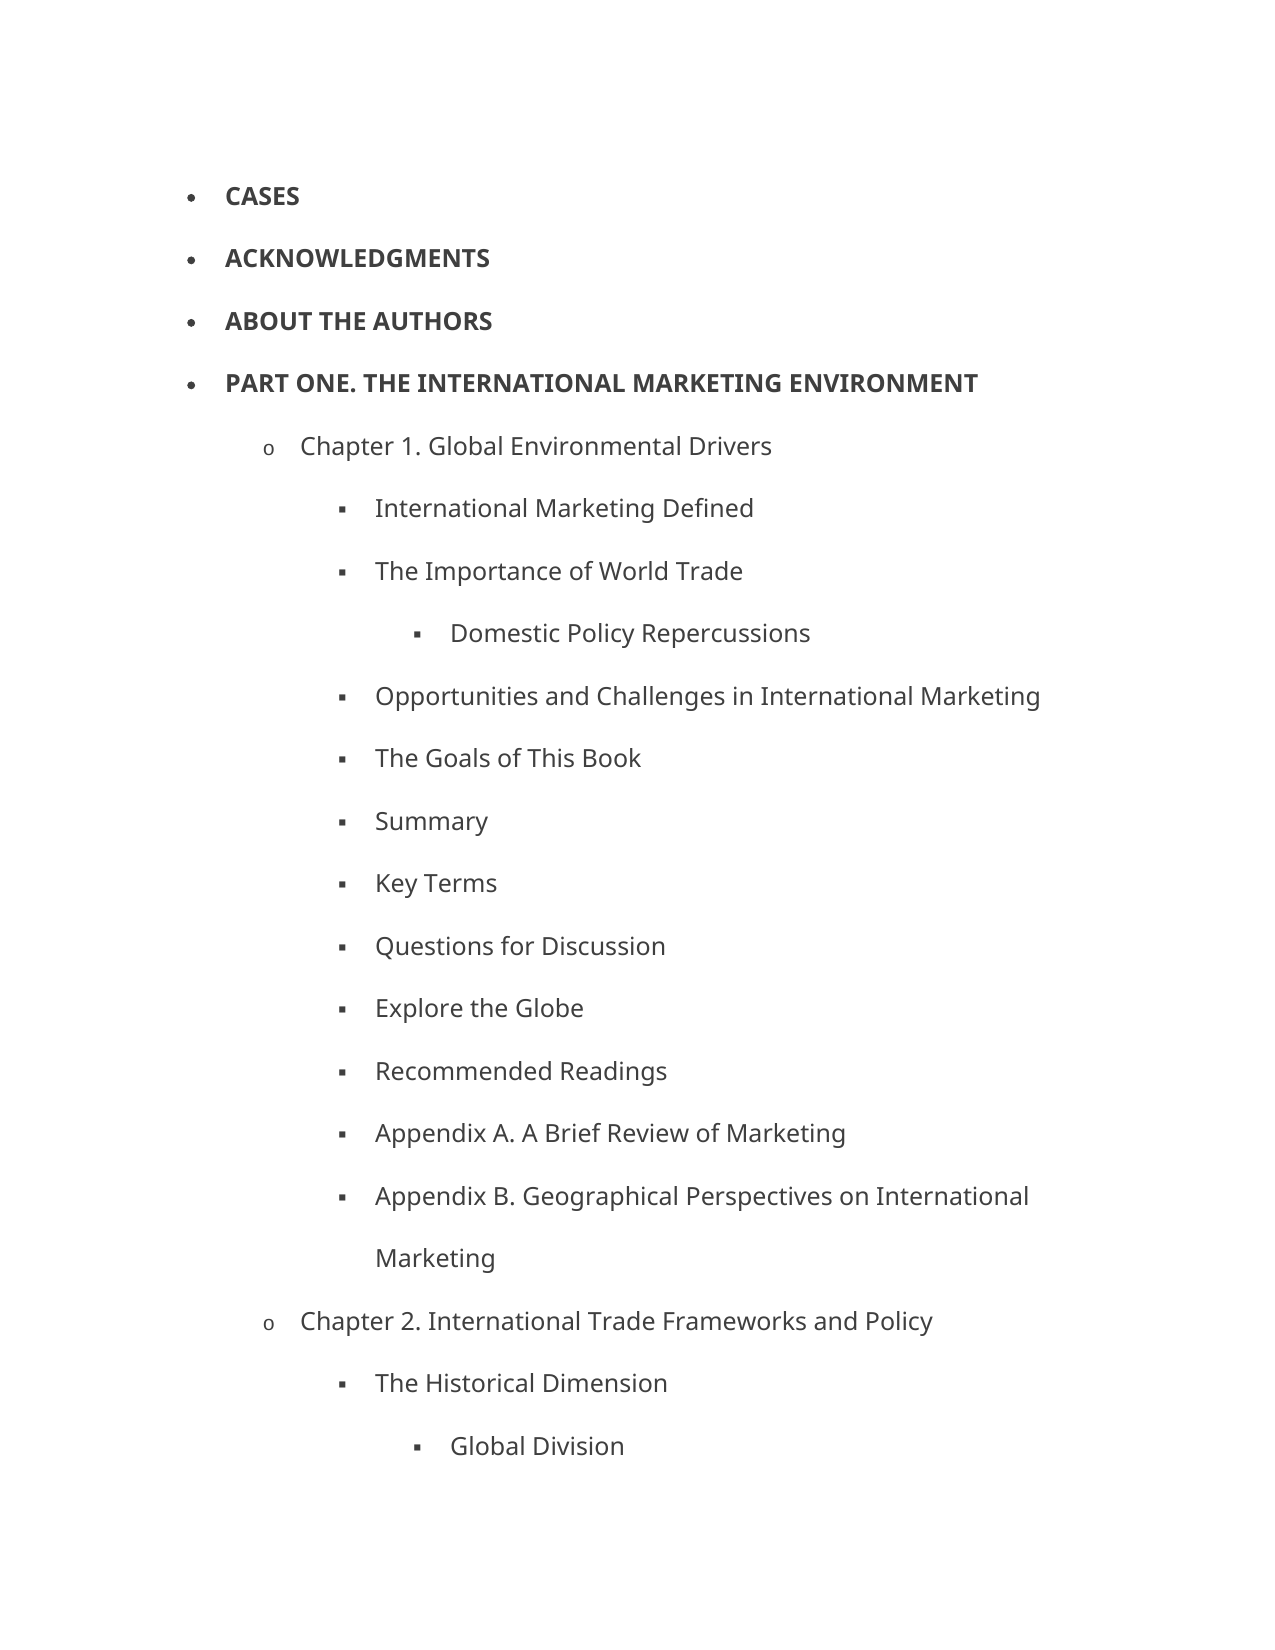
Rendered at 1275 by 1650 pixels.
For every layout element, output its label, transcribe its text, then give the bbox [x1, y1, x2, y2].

list CASES [187, 150, 1125, 212]
list Key Terms [337, 837, 1125, 900]
list PART ONE. THE INTERNATIONAL MARKETING ENVIRONMENT [187, 337, 1125, 400]
list ACKNOWLEDGMENTS [187, 212, 1125, 275]
list Appendix B. Geographical Perspectives on International Marketing [337, 1150, 1125, 1275]
list Appendix A. A Brief Review of Marketing [337, 1087, 1125, 1150]
list Domestic Policy Repercussions [412, 587, 1125, 650]
list Chapter 1. Global Environmental Drivers [262, 400, 1125, 462]
list Recommended Readings [337, 1025, 1125, 1087]
list Summary [337, 775, 1125, 837]
list The Importance of World Trade [337, 525, 1125, 587]
list Questions for Discussion [337, 900, 1125, 962]
list Global Division [412, 1400, 1125, 1462]
list Explore the Globe [337, 962, 1125, 1025]
list The Goals of This Book [337, 712, 1125, 775]
list Chapter 2. International Trade Frameworks and Policy [262, 1275, 1125, 1337]
list Opportunities and Challenges in International Marketing [337, 650, 1125, 712]
list ABOUT THE AUTHORS [187, 275, 1125, 337]
list International Marketing Defined [337, 462, 1125, 525]
list The Historical Dimension [337, 1337, 1125, 1400]
